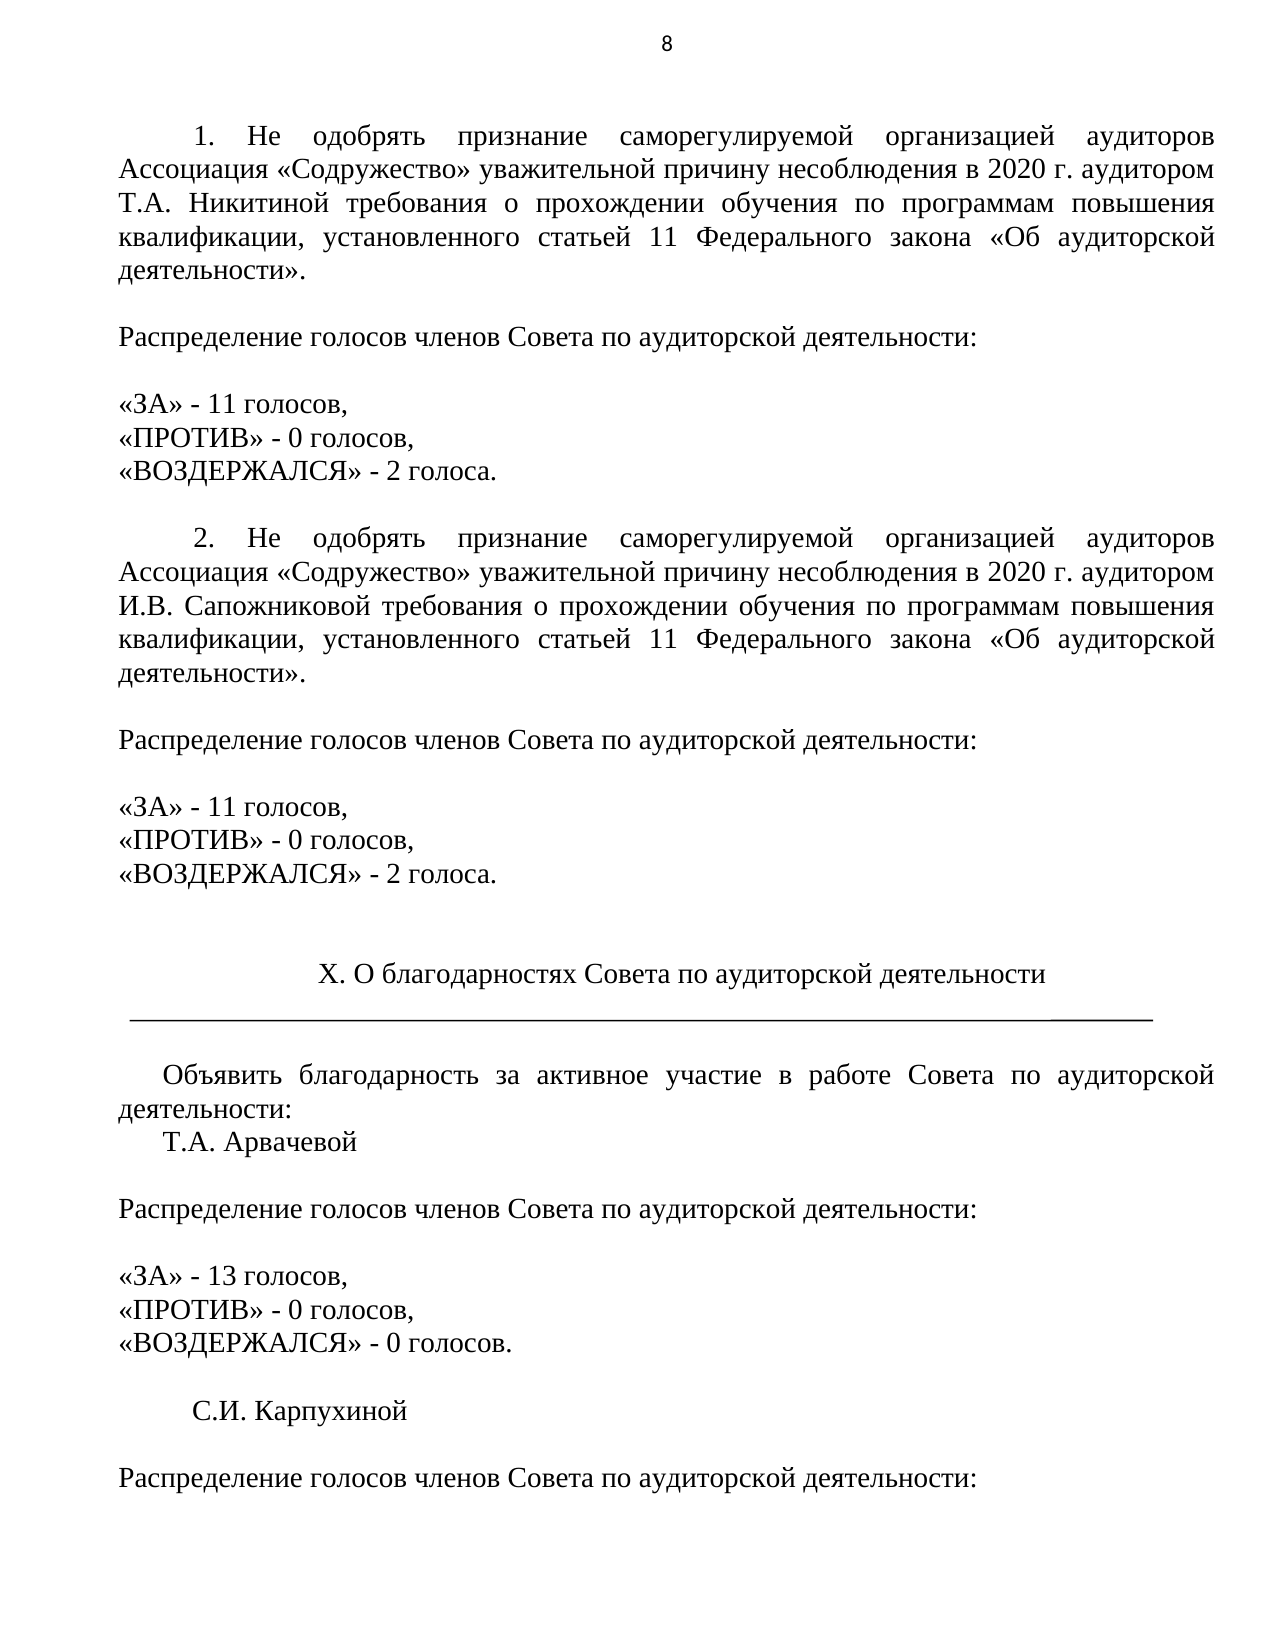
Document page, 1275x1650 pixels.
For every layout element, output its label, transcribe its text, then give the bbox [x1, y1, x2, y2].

text 1. Не одобрять признание саморегулируемой организацией аудиторов Ассоциация «Содружество» уважительной причину несоблюдения в 2020 г. аудитором Т.А. Никитиной требования о прохождении обучения по программам повышения квалификации, установленного статьей 11 Федерального закона «Об аудиторской деятельности». [118, 118, 1216, 286]
text С.И. Карпухиной [118, 1393, 1216, 1426]
text «ВОЗДЕРЖАЛСЯ» - 2 голоса. [118, 453, 1216, 487]
text 2. Не одобрять признание саморегулируемой организацией аудиторов Ассоциация «Содружество» уважительной причину несоблюдения в 2020 г. аудитором И.В. Сапожниковой требования о прохождении обучения по программам повышения квалификации, установленного статьей 11 Федерального закона «Об аудиторской деятельности». [118, 521, 1216, 688]
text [118, 1460, 1216, 1493]
text «ПРОТИВ» - 0 голосов, [118, 822, 1216, 856]
text «ЗА» - 11 голосов, [118, 789, 1216, 822]
text «ВОЗДЕРЖАЛСЯ» - 2 голоса. [118, 856, 1216, 889]
text Объявить благодарность за активное участие в работе Совета по аудиторской деятельности: [118, 1057, 1216, 1124]
text Т.А. Арвачевой [118, 1124, 1216, 1158]
text «ПРОТИВ» - 0 голосов, [118, 1292, 1216, 1326]
text «ЗА» - 11 голосов, [118, 386, 1216, 420]
text «ЗА» - 13 голосов, [118, 1258, 1216, 1292]
text Распределение голосов членов Совета по аудиторской деятельности: [118, 319, 1216, 353]
text «ВОЗДЕРЖАЛСЯ» - 0 голосов. [118, 1326, 1216, 1359]
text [118, 1191, 1216, 1225]
list X. О благодарностях Совета по аудиторской деятельности [162, 957, 1201, 990]
text «ПРОТИВ» - 0 голосов, [118, 420, 1216, 453]
text Распределение голосов членов Совета по аудиторской деятельности: [118, 722, 1216, 755]
